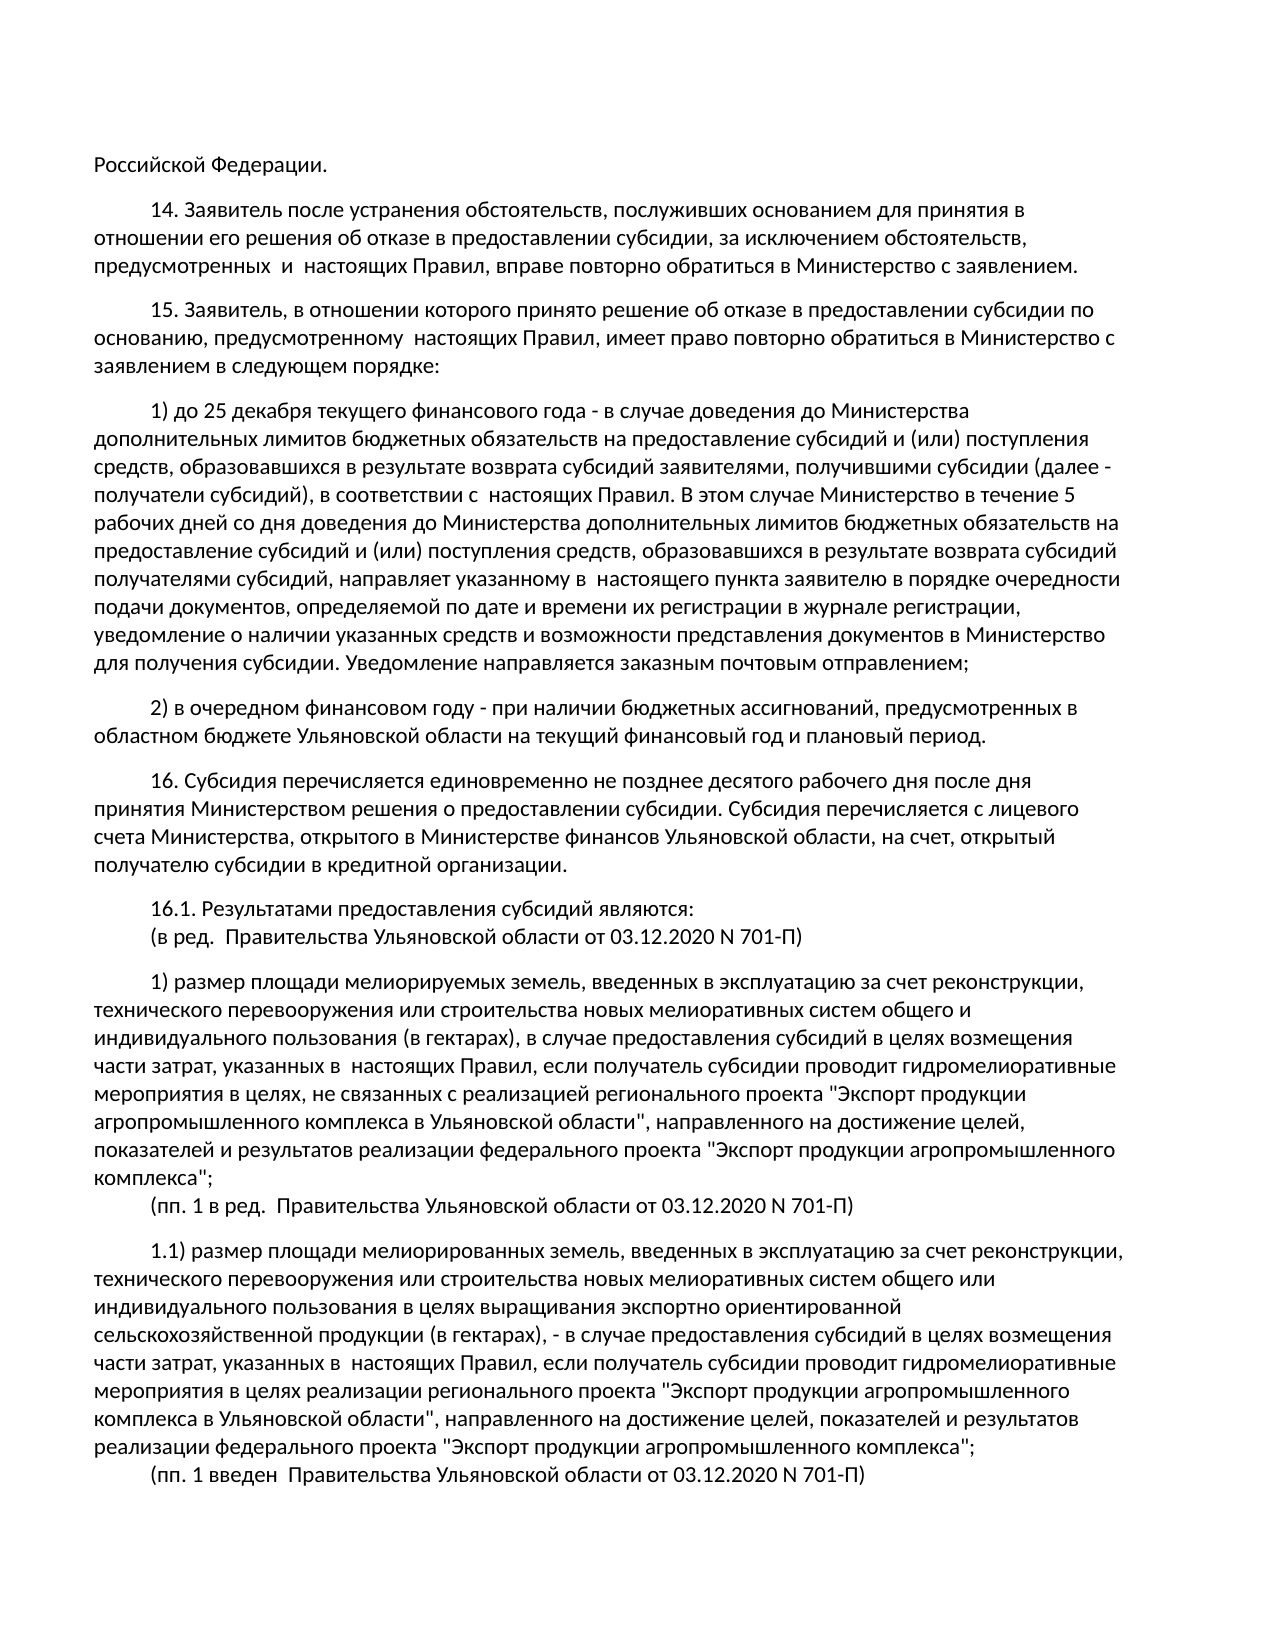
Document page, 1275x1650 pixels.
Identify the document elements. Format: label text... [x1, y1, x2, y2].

text 1) до 25 декабря текущего финансового года - в случае доведения до Министерства дополнительных лимитов бюджетных обязательств на предоставление субсидий и (или) поступления средств, образовавшихся в результате возврата субсидий заявителями, получившими субсидии (далее - получатели субсидий), в соответствии с настоящих Правил. В этом случае Министерство в течение 5 рабочих дней со дня доведения до Министерства дополнительных лимитов бюджетных обязательств на предоставление субсидий и (или) поступления средств, образовавшихся в результате возврата субсидий получателями субсидий, направляет указанному в настоящего пункта заявителю в порядке очередности подачи документов, определяемой по дате и времени их регистрации в журнале регистрации, уведомление о наличии указанных средств и возможности представления документов в Министерство для получения субсидии. Уведомление направляется заказным почтовым отправлением; [94, 396, 1125, 676]
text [94, 150, 1125, 178]
text 1) размер площади мелиорируемых земель, введенных в эксплуатацию за счет реконструкции, технического перевооружения или строительства новых мелиоративных систем общего и индивидуального пользования (в гектарах), в случае предоставления субсидий в целях возмещения части затрат, указанных в настоящих Правил, если получатель субсидии проводит гидромелиоративные мероприятия в целях, не связанных с реализацией регионального проекта "Экспорт продукции агропромышленного комплекса в Ульяновской области", направленного на достижение целей, показателей и результатов реализации федерального проекта "Экспорт продукции агропромышленного комплекса"; [94, 967, 1125, 1191]
text 16.1. Результатами предоставления субсидий являются: [94, 894, 1125, 922]
text (в ред. Правительства Ульяновской области от 03.12.2020 N 701-П) [150, 922, 1125, 951]
text (пп. 1 в ред. Правительства Ульяновской области от 03.12.2020 N 701-П) [150, 1191, 1125, 1219]
text (пп. 1 введен Правительства Ульяновской области от 03.12.2020 N 701-П) [150, 1460, 1125, 1488]
text 2) в очередном финансовом году - при наличии бюджетных ассигнований, предусмотренных в областном бюджете Ульяновской области на текущий финансовый год и плановый период. [94, 693, 1125, 749]
text 15. Заявитель, в отношении которого принято решение об отказе в предоставлении субсидии по основанию, предусмотренному настоящих Правил, имеет право повторно обратиться в Министерство с заявлением в следующем порядке: [94, 295, 1125, 379]
text 1.1) размер площади мелиорированных земель, введенных в эксплуатацию за счет реконструкции, технического перевооружения или строительства новых мелиоративных систем общего или индивидуального пользования в целях выращивания экспортно ориентированной сельскохозяйственной продукции (в гектарах), - в случае предоставления субсидий в целях возмещения части затрат, указанных в настоящих Правил, если получатель субсидии проводит гидромелиоративные мероприятия в целях реализации регионального проекта "Экспорт продукции агропромышленного комплекса в Ульяновской области", направленного на достижение целей, показателей и результатов реализации федерального проекта "Экспорт продукции агропромышленного комплекса"; [94, 1236, 1125, 1460]
text 16. Субсидия перечисляется единовременно не позднее десятого рабочего дня после дня принятия Министерством решения о предоставлении субсидии. Субсидия перечисляется с лицевого счета Министерства, открытого в Министерстве финансов Ульяновской области, на счет, открытый получателю субсидии в кредитной организации. [94, 766, 1125, 878]
text 14. Заявитель после устранения обстоятельств, послуживших основанием для принятия в отношении его решения об отказе в предоставлении субсидии, за исключением обстоятельств, предусмотренных и настоящих Правил, вправе повторно обратиться в Министерство с заявлением. [94, 195, 1125, 279]
